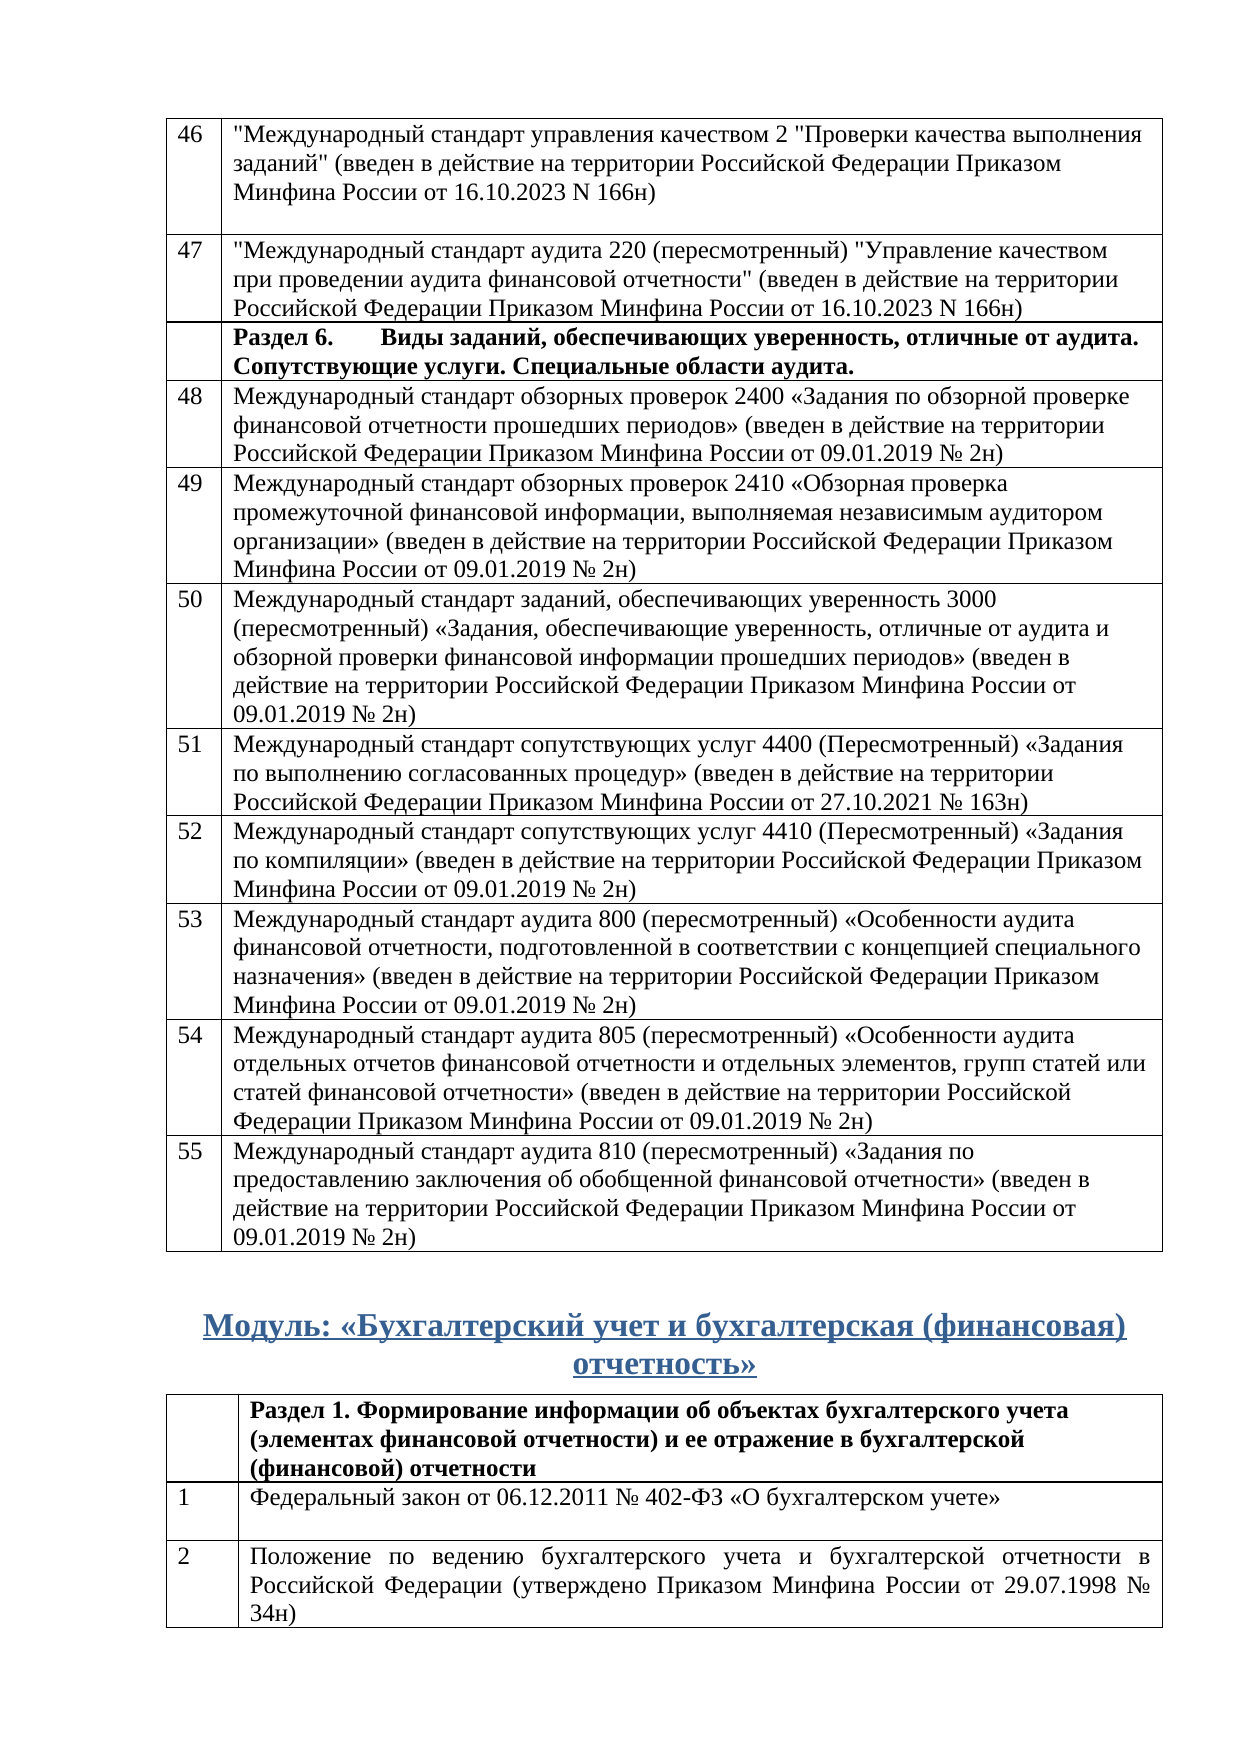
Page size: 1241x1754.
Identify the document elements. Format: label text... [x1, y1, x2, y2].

table_cell Международный стандарт сопутствующих услуг 4410 (Пересмотренный) «Задания по компиляции» (введен в действие на территории Российской Федерации Приказом Минфина России от 09.01.2019 № 2н) [222, 816, 1162, 903]
table_cell 47 [167, 235, 221, 321]
table_cell 1 [167, 1483, 238, 1540]
table_cell [167, 323, 221, 380]
table_cell Международный стандарт аудита 810 (пересмотренный) «Задания по предоставлению заключения об обобщенной финансовой отчетности» (введен в действие на территории Российской Федерации Приказом Минфина России от 09.01.2019 № 2н) [222, 1136, 1162, 1251]
table_header Раздел 1. Формирование информации об объектах бухгалтерского учета (элементах финансовой отчетности) и ее отражение в бухгалтерской (финансовой) отчетности [239, 1395, 1162, 1481]
table_cell Международный стандарт аудита 800 (пересмотренный) «Особенности аудита финансовой отчетности, подготовленной в соответствии с концепцией специального назначения» (введен в действие на территории Российской Федерации Приказом Минфина России от 09.01.2019 № 2н) [222, 904, 1162, 1019]
table_cell 49 [167, 468, 221, 583]
table_cell 50 [167, 584, 221, 728]
table_cell 52 [167, 816, 221, 903]
table_cell Международный стандарт аудита 805 (пересмотренный) «Особенности аудита отдельных отчетов финансовой отчетности и отдельных элементов, групп статей или статей финансовой отчетности» (введен в действие на территории Российской Федерации Приказом Минфина России от 09.01.2019 № 2н) [222, 1020, 1162, 1135]
table_cell Положение по ведению бухгалтерского учета и бухгалтерской отчетности в Российской Федерации (утверждено Приказом Минфина России от 29.07.1998 № 34н) [239, 1541, 1162, 1627]
table_cell Международный стандарт заданий, обеспечивающих уверенность 3000 (пересмотренный) «Задания, обеспечивающие уверенность, отличные от аудита и обзорной проверки финансовой информации прошедших периодов» (введен в действие на территории Российской Федерации Приказом Минфина России от 09.01.2019 № 2н) [222, 584, 1162, 728]
table_cell Международный стандарт обзорных проверок 2410 «Обзорная проверка промежуточной финансовой информации, выполняемая независимым аудитором организации» (введен в действие на территории Российской Федерации Приказом Минфина России от 09.01.2019 № 2н) [222, 468, 1162, 583]
table_cell 46 [167, 119, 221, 234]
table_cell 55 [167, 1136, 221, 1251]
table_cell Международный стандарт обзорных проверок 2400 «Задания по обзорной проверке финансовой отчетности прошедших периодов» (введен в действие на территории Российской Федерации Приказом Минфина России от 09.01.2019 № 2н) [222, 381, 1162, 467]
table_cell Международный стандарт сопутствующих услуг 4400 (Пересмотренный) «Задания по выполнению согласованных процедур» (введен в действие на территории Российской Федерации Приказом Минфина России от 27.10.2021 № 163н) [222, 729, 1162, 815]
table_cell 48 [167, 381, 221, 467]
table_header [167, 1395, 238, 1481]
table_cell 51 [167, 729, 221, 815]
subtitle Модуль: «Бухгалтерский учет и бухгалтерская (финансовая) отчетность» [177, 1305, 1152, 1382]
table_cell 2 [167, 1541, 238, 1627]
table_cell 53 [167, 904, 221, 1019]
table_cell 54 [167, 1020, 221, 1135]
table_cell "Международный стандарт управления качеством 2 "Проверки качества выполнения заданий" (введен в действие на территории Российской Федерации Приказом Минфина России от 16.10.2023 N 166н) [222, 119, 1162, 234]
table_cell Федеральный закон от 06.12.2011 № 402-ФЗ «О бухгалтерском учете» [239, 1483, 1162, 1540]
table_cell "Международный стандарт аудита 220 (пересмотренный) "Управление качеством при проведении аудита финансовой отчетности" (введен в действие на территории Российской Федерации Приказом Минфина России от 16.10.2023 N 166н) [222, 235, 1162, 321]
table_cell Раздел 6. Виды заданий, обеспечивающих уверенность, отличные от аудита. Сопутствующие услуги. Специальные области аудита. [222, 323, 1162, 380]
